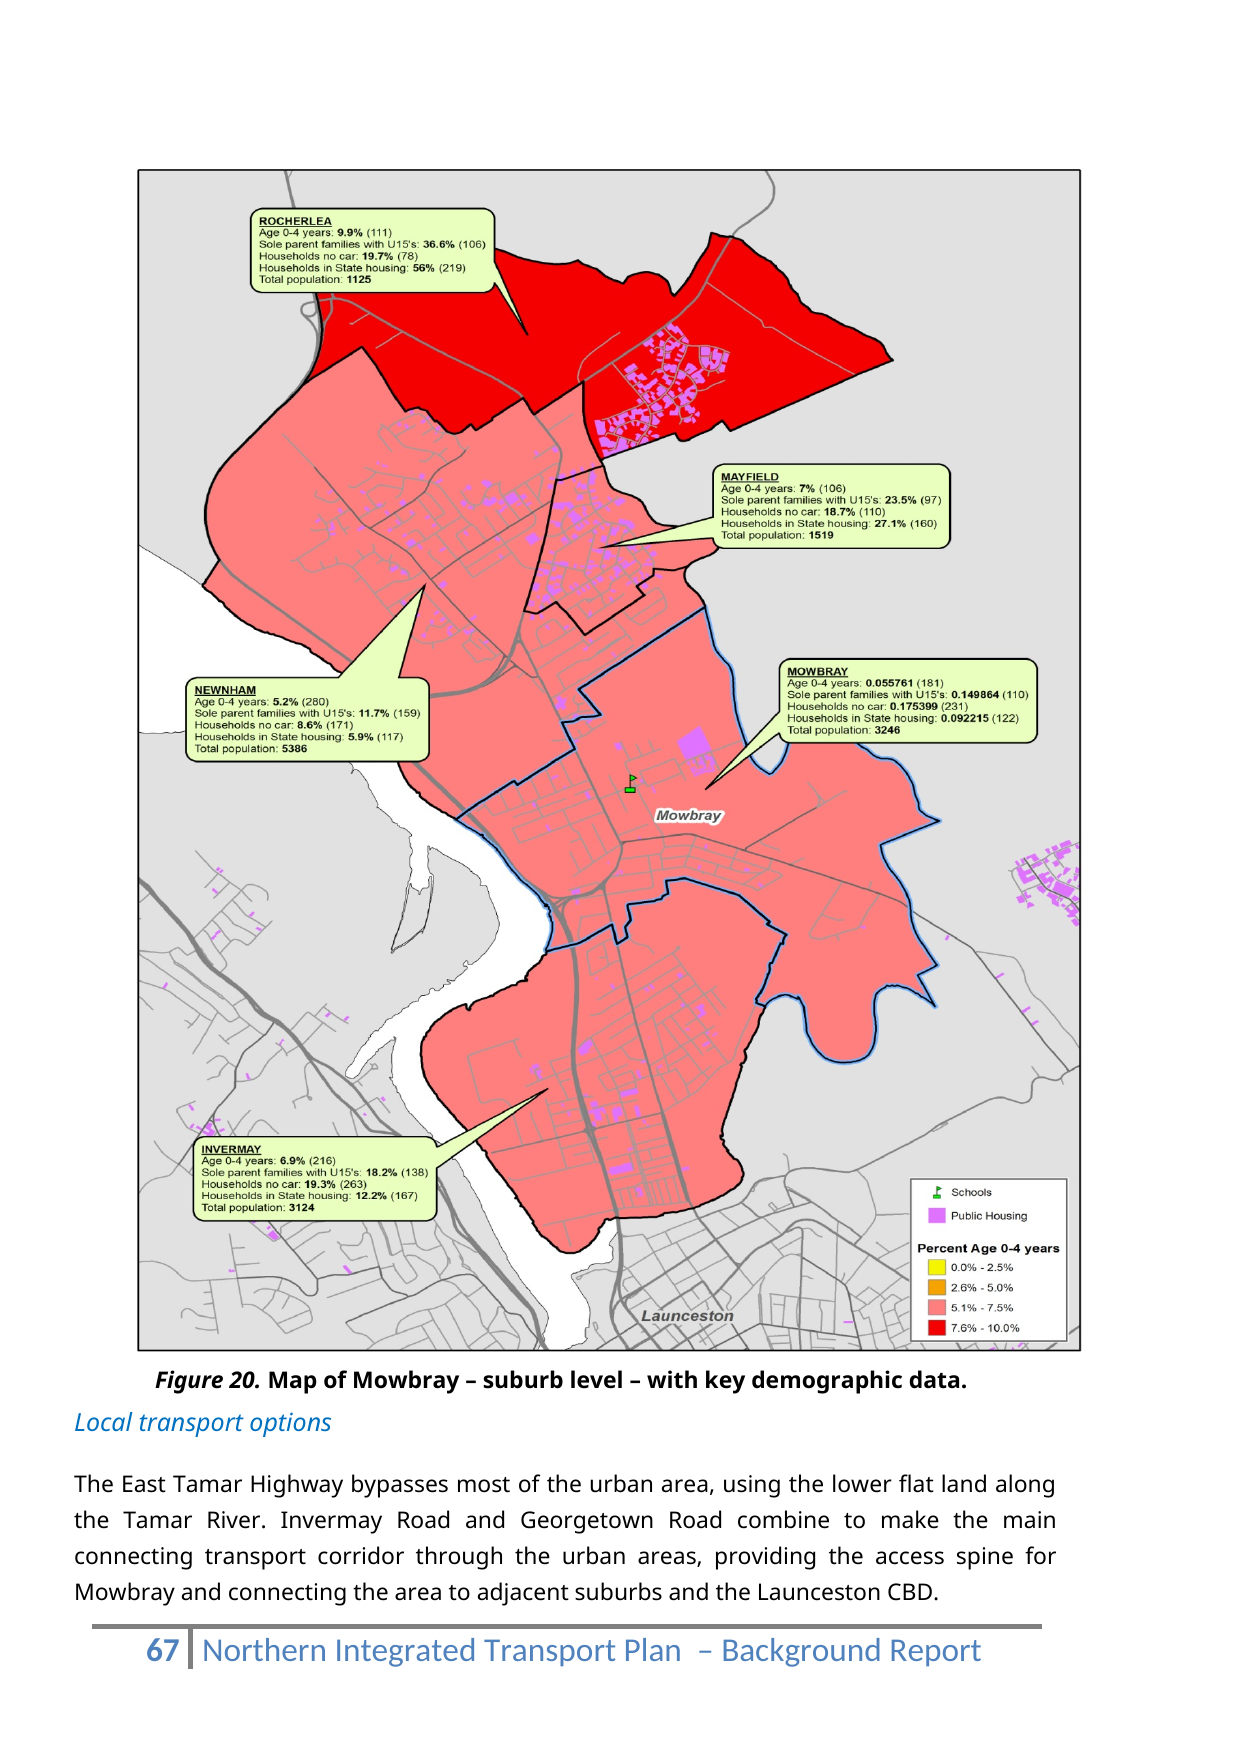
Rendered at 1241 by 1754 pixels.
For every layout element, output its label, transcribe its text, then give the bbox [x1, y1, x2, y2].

text The East Tamar Highway bypasses most of the urban area, using the lower flat land along the Tamar River. Invermay Road and Georgetown Road combine to make the main connecting transport corridor through the urban areas, providing the access spine for Mowbray and connecting the area to adjacent suburbs and the Launceston CBD. [74, 1468, 1058, 1607]
text Local transport options [74, 1404, 1058, 1438]
picture [118, 150, 1097, 1375]
